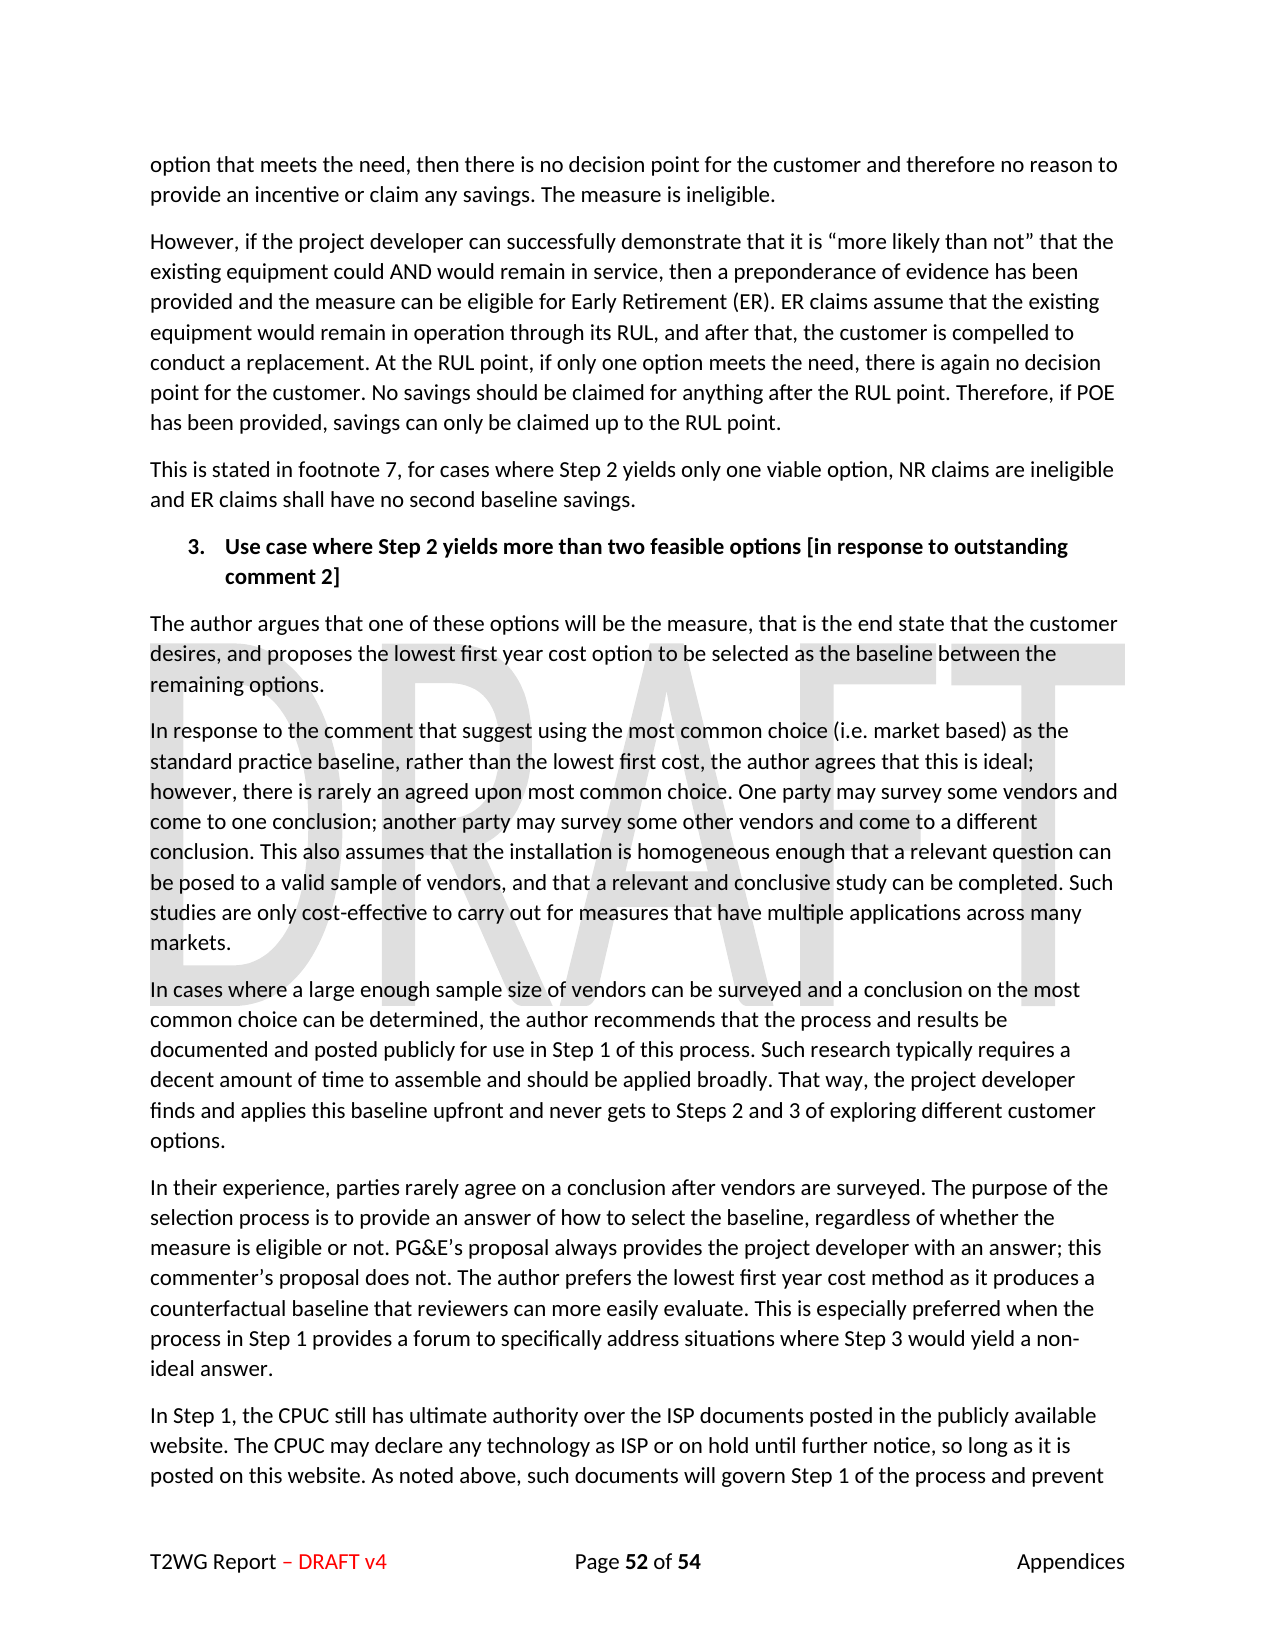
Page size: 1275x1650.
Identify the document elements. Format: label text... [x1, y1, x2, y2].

text In their experience, parties rarely agree on a conclusion after vendors are surveyed. The purpose of the selection process is to provide an answer of how to select the baseline, regardless of whether the measure is eligible or not. PG&E’s proposal always provides the project developer with an answer; this commenter’s proposal does not. The author prefers the lowest first year cost method as it produces a counterfactual baseline that reviewers can more easily evaluate. This is especially preferred when the process in Step 1 provides a forum to specifically address situations where Step 3 would yield a non-ideal answer. [150, 1173, 1125, 1382]
text However, if the project developer can successfully demonstrate that it is “more likely than not” that the existing equipment could AND would remain in service, then a preponderance of evidence has been provided and the measure can be eligible for Early Retirement (ER). ER claims assume that the existing equipment would remain in operation through its RUL, and after that, the customer is compelled to conduct a replacement. At the RUL point, if only one option meets the need, there is again no decision point for the customer. No savings should be claimed for anything after the RUL point. Therefore, if POE has been provided, savings can only be claimed up to the RUL point. [150, 227, 1125, 436]
text This is stated in footnote 7, for cases where Step 2 yields only one viable option, NR claims are ineligible and ER claims shall have no second baseline savings. [150, 455, 1125, 513]
text In response to the comment that suggest using the most common choice (i.e. market based) as the standard practice baseline, rather than the lowest first cost, the author agrees that this is ideal; however, there is rarely an agreed upon most common choice. One party may survey some vendors and come to one conclusion; another party may survey some other vendors and come to a different conclusion. This also assumes that the installation is homogeneous enough that a relevant question can be posed to a valid sample of vendors, and that a relevant and conclusive study can be completed. Such studies are only cost-effective to carry out for measures that have multiple applications across many markets. [150, 717, 1125, 956]
text In cases where a large enough sample size of vendors can be surveyed and a conclusion on the most common choice can be determined, the author recommends that the process and results be documented and posted publicly for use in Step 1 of this process. Such research typically requires a decent amount of time to assemble and should be applied broadly. That way, the project developer finds and applies this baseline upfront and never gets to Steps 2 and 3 of exploring different customer options. [150, 975, 1125, 1154]
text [150, 1401, 1125, 1489]
list Use case where Step 2 yields more than two feasible options [in response to outstanding comment 2] [187, 532, 1125, 591]
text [150, 150, 1125, 208]
text The author argues that one of these options will be the measure, that is the end state that the customer desires, and proposes the lowest first year cost option to be selected as the baseline between the remaining options. [150, 609, 1125, 698]
